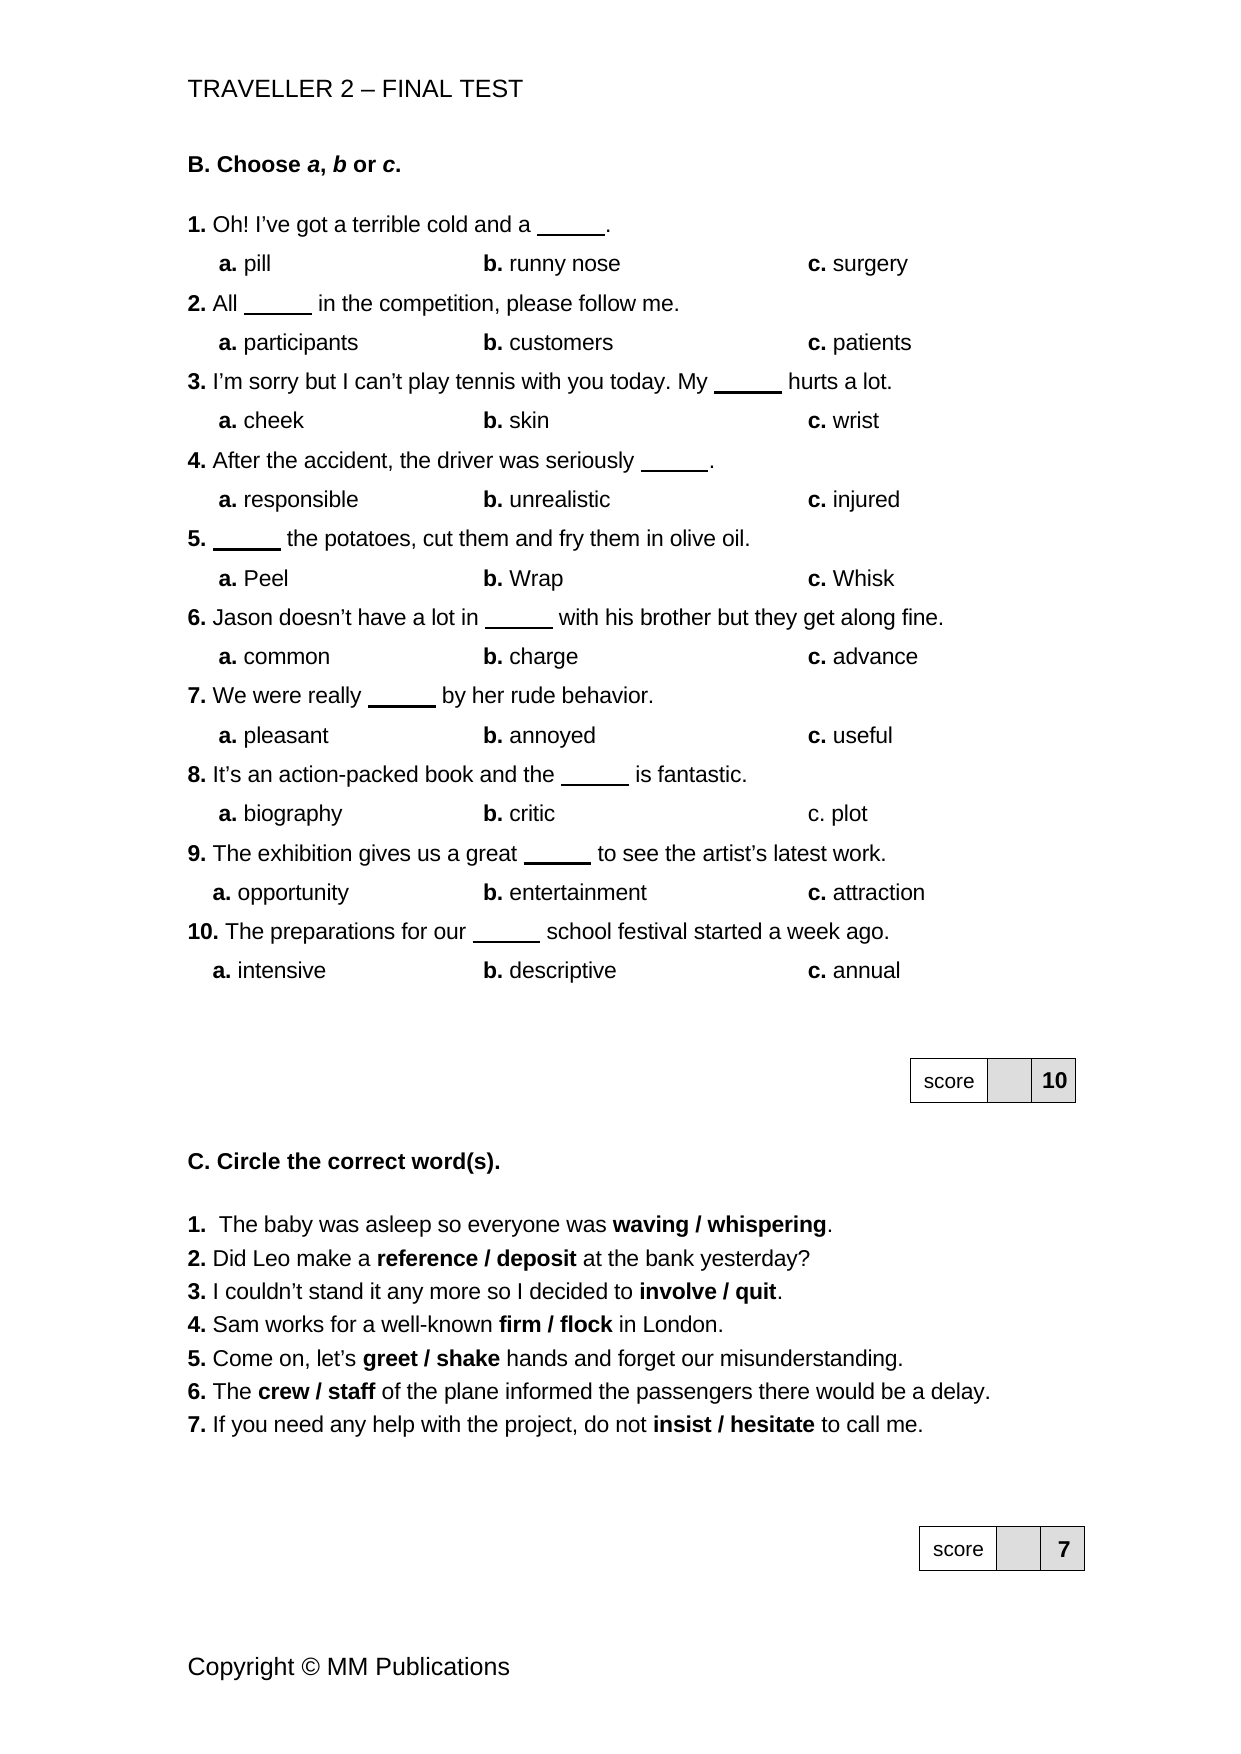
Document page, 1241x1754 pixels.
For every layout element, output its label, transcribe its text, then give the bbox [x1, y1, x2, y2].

text a. participants b. customers c. patients [187, 322, 1062, 355]
text 6. The crew / staff of the plane informed the passengers there would be a delay. [187, 1373, 1062, 1406]
text 4. After the accident, the driver was seriously . [187, 440, 1062, 473]
text a. pleasant b. annoyed c. useful [187, 715, 1062, 748]
text a. intensive b. descriptive c. annual [187, 950, 1062, 984]
text 7. If you need any help with the project, do not insist / hesitate to call me. [187, 1406, 1062, 1439]
text 10. The preparations for our school festival started a week ago. [187, 911, 1062, 944]
text a. Peel b. Wrap c. Whisk [187, 558, 1062, 591]
text a. pill b. runny nose c. surgery [187, 243, 1062, 277]
text a. common b. charge c. advance [187, 636, 1062, 669]
text 2. Did Leo make a reference / deposit at the bank yesterday? [187, 1239, 1062, 1273]
text 5. Come on, let’s greet / shake hands and forget our misunderstanding. [187, 1339, 1062, 1373]
text 9. The exhibition gives us a great to see the artist’s latest work. [187, 832, 1062, 866]
text 5. the potatoes, cut them and fry them in olive oil. [187, 518, 1062, 552]
text 1. Oh! I’ve got a terrible cold and a . [187, 204, 1062, 237]
text 7. We were really by her rude behavior. [187, 675, 1062, 709]
text 3. I’m sorry but I can’t play tennis with you today. My hurts a lot. [187, 361, 1062, 394]
text a. opportunity b. entertainment c. attraction [187, 872, 1062, 905]
text C. Circle the correct word(s). [187, 1147, 1062, 1174]
text 2. All in the competition, please follow me. [187, 283, 1062, 316]
text 3. I couldn’t stand it any more so I decided to involve / quit. [187, 1273, 1062, 1306]
text a. biography b. critic c. plot [187, 793, 1062, 827]
text 4. Sam works for a well-known firm / flock in London. [187, 1306, 1062, 1339]
text a. cheek b. skin c. wrist [187, 401, 1062, 434]
text 6. Jason doesn’t have a lot in with his brother but they get along fine. [187, 597, 1062, 630]
text 8. It’s an action-packed book and the is fantastic. [187, 754, 1062, 787]
text 1. The baby was asleep so everyone was waving / whispering. [187, 1206, 1062, 1239]
text a. responsible b. unrealistic c. injured [187, 479, 1062, 512]
text B. Choose a, b or c. [187, 150, 1062, 177]
